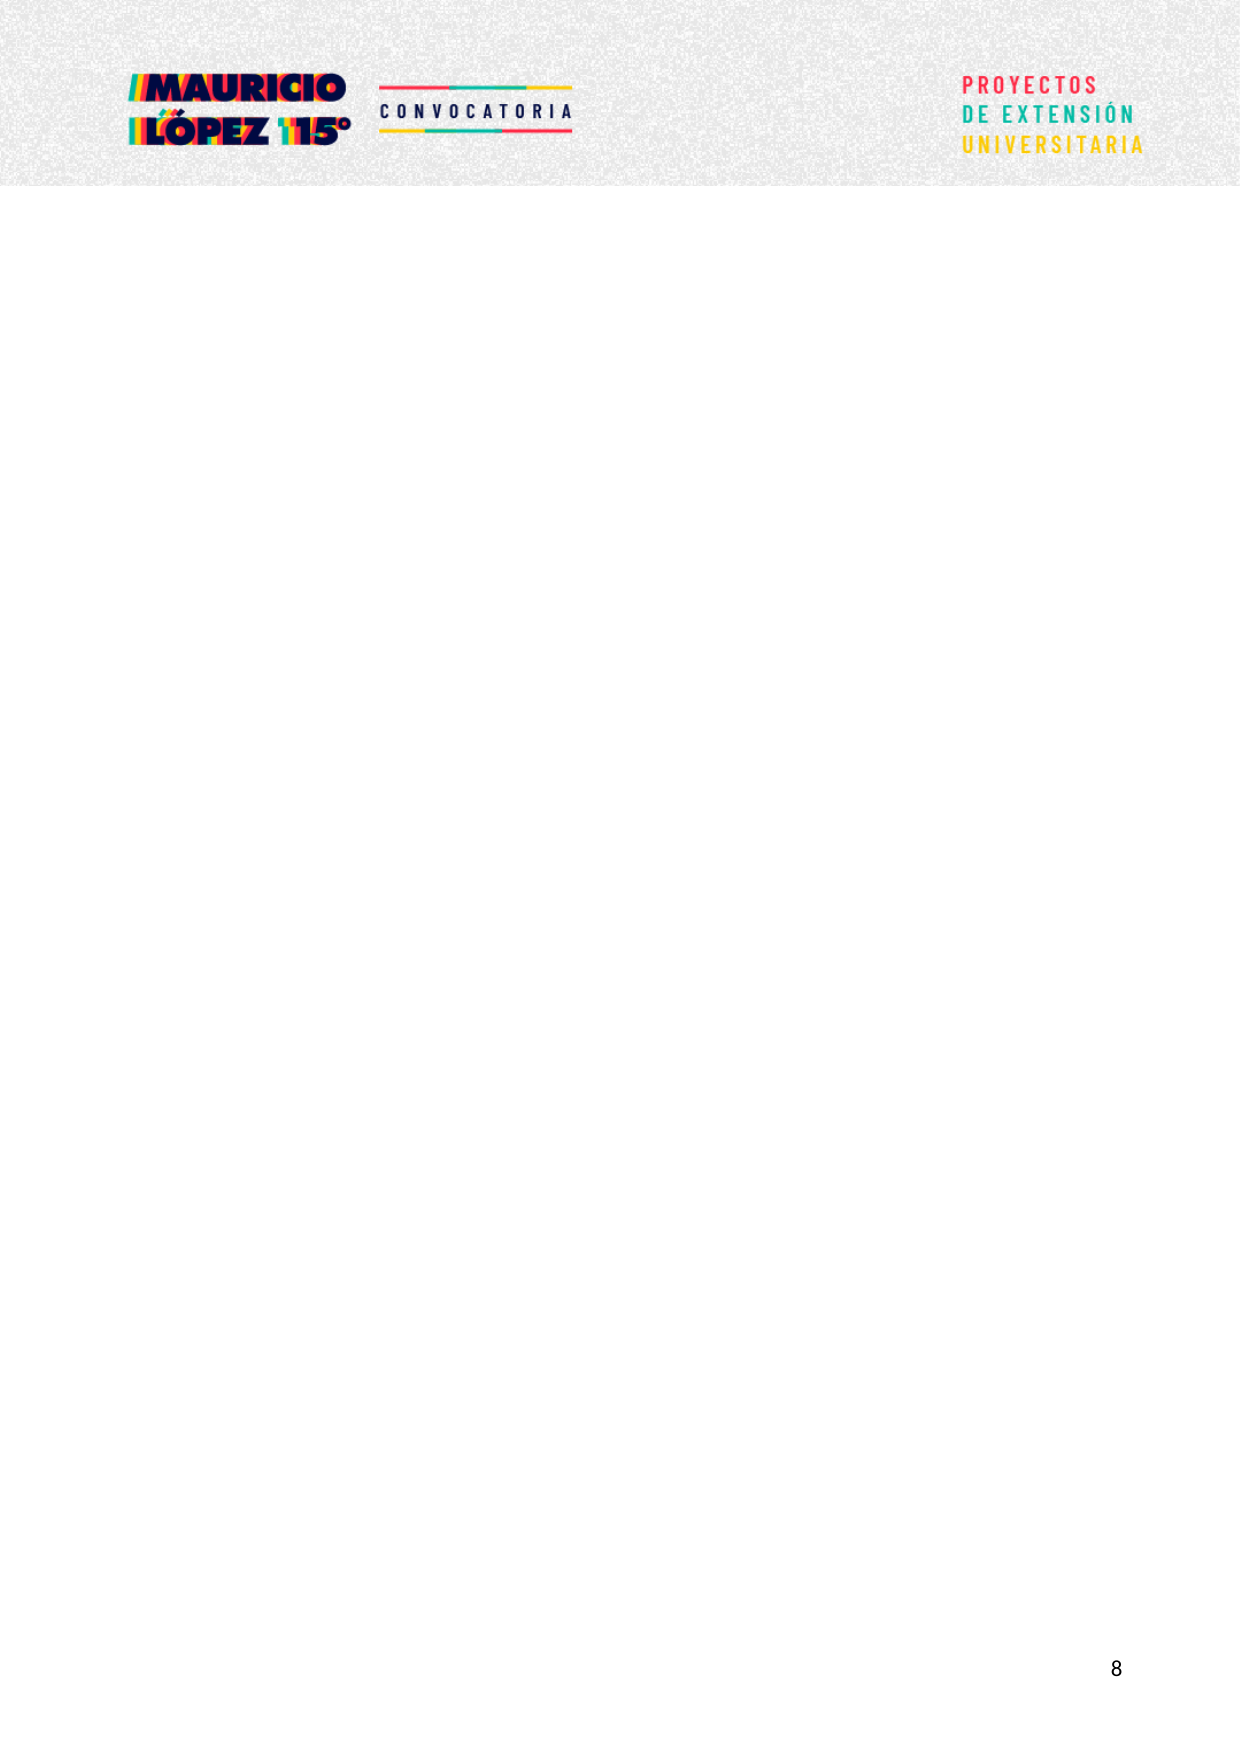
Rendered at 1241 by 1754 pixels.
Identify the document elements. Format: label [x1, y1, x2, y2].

picture [0, 0, 1241, 186]
